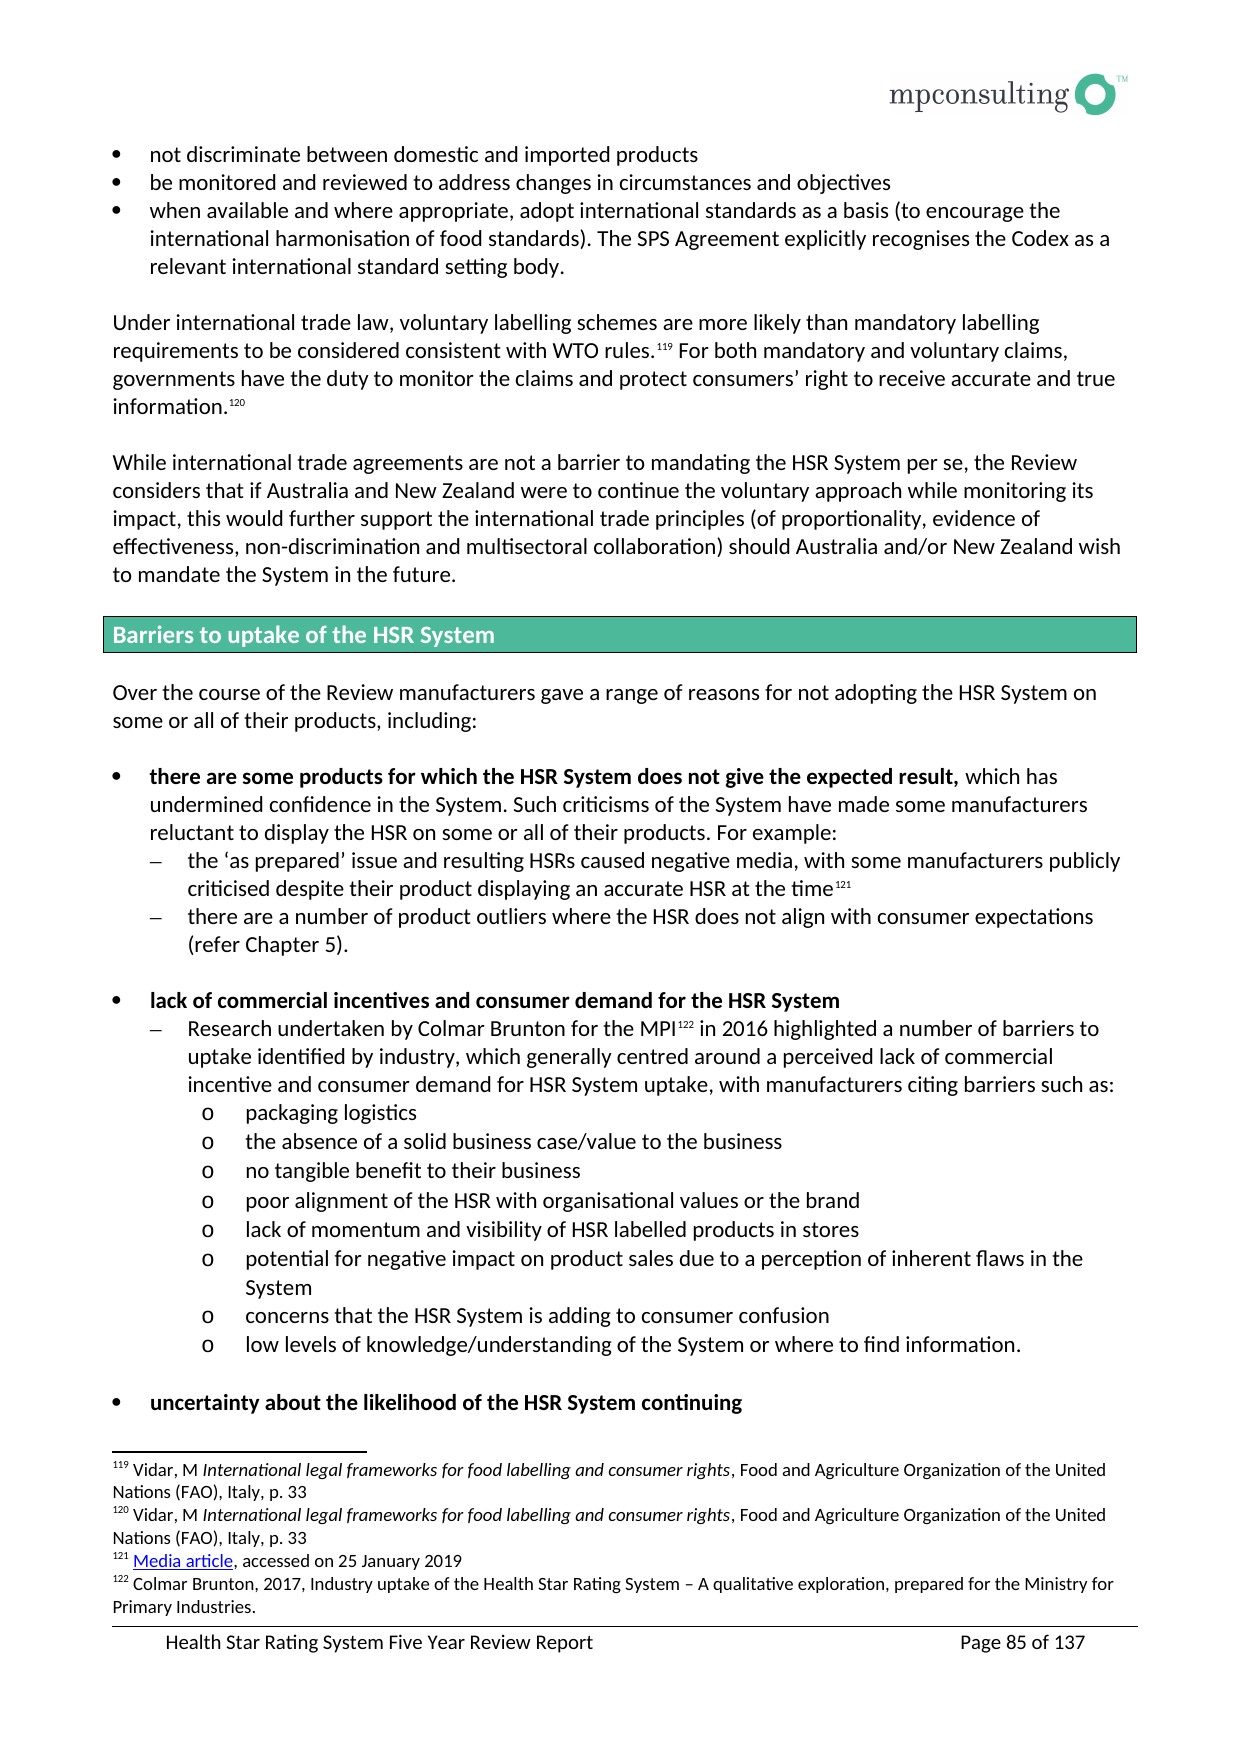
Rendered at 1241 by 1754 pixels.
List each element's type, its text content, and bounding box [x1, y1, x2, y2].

text no tangible benefit to their business [201, 1157, 1128, 1186]
text the absence of a solid business case/value to the business [201, 1127, 1128, 1157]
text While international trade agreements are not a barrier to mandating the HSR System per se, the Review considers that if Australia and New Zealand were to continue the voluntary approach while monitoring its impact, this would further support the international trade principles (of proportionality, evidence of effectiveness, non-discrimination and multisectoral collaboration) should Australia and/or New Zealand wish to mandate the System in the future. [112, 448, 1128, 588]
picture [889, 73, 1129, 116]
text there are some products for which the HSR System does not give the expected result, which has undermined confidence in the System. Such criticisms of the System have made some manufacturers reluctant to display the HSR on some or all of their products. For example: [112, 762, 1128, 846]
text be monitored and reviewed to address changes in circumstances and objectives [112, 168, 1128, 196]
text packaging logistics [201, 1098, 1128, 1127]
subtitle uncertainty about the likelihood of the HSR System continuing [112, 1388, 1128, 1416]
text concerns that the HSR System is adding to consumer confusion [201, 1301, 1128, 1330]
text there are a number of product outliers where the HSR does not align with consumer expectations (refer Chapter 5). [150, 902, 1128, 958]
text when available and where appropriate, adopt international standards as a basis (to encourage the international harmonisation of food standards). The SPS Agreement explicitly recognises the Codex as a relevant international standard setting body. [112, 196, 1128, 280]
text low levels of knowledge/understanding of the System or where to find information. [201, 1330, 1128, 1359]
text potential for negative impact on product sales due to a perception of inherent flaws in the System [201, 1244, 1128, 1301]
text the ‘as prepared’ issue and resulting HSRs caused negative media, with some manufacturers publicly criticised despite their product displaying an accurate HSR at the time [150, 846, 1128, 902]
text poor alignment of the HSR with organisational values or the brand [201, 1186, 1128, 1215]
text Under international trade law, voluntary labelling schemes are more likely than mandatory labelling requirements to be considered consistent with WTO rules. For both mandatory and voluntary claims, governments have the duty to monitor the claims and protect consumers’ right to receive accurate and true information. [112, 308, 1128, 420]
text lack of momentum and visibility of HSR labelled products in stores [201, 1215, 1128, 1244]
subtitle lack of commercial incentives and consumer demand for the HSR System [112, 986, 1128, 1014]
subtitle Barriers to uptake of the HSR System [104, 617, 1136, 652]
text Research undertaken by Colmar Brunton for the MPI in 2016 highlighted a number of barriers to uptake identified by industry, which generally centred around a perceived lack of commercial incentive and consumer demand for HSR System uptake, with manufacturers citing barriers such as: [150, 1014, 1128, 1098]
text Over the course of the Review manufacturers gave a range of reasons for not adopting the HSR System on some or all of their products, including: [112, 678, 1128, 734]
text not discriminate between domestic and imported products [112, 140, 1128, 168]
